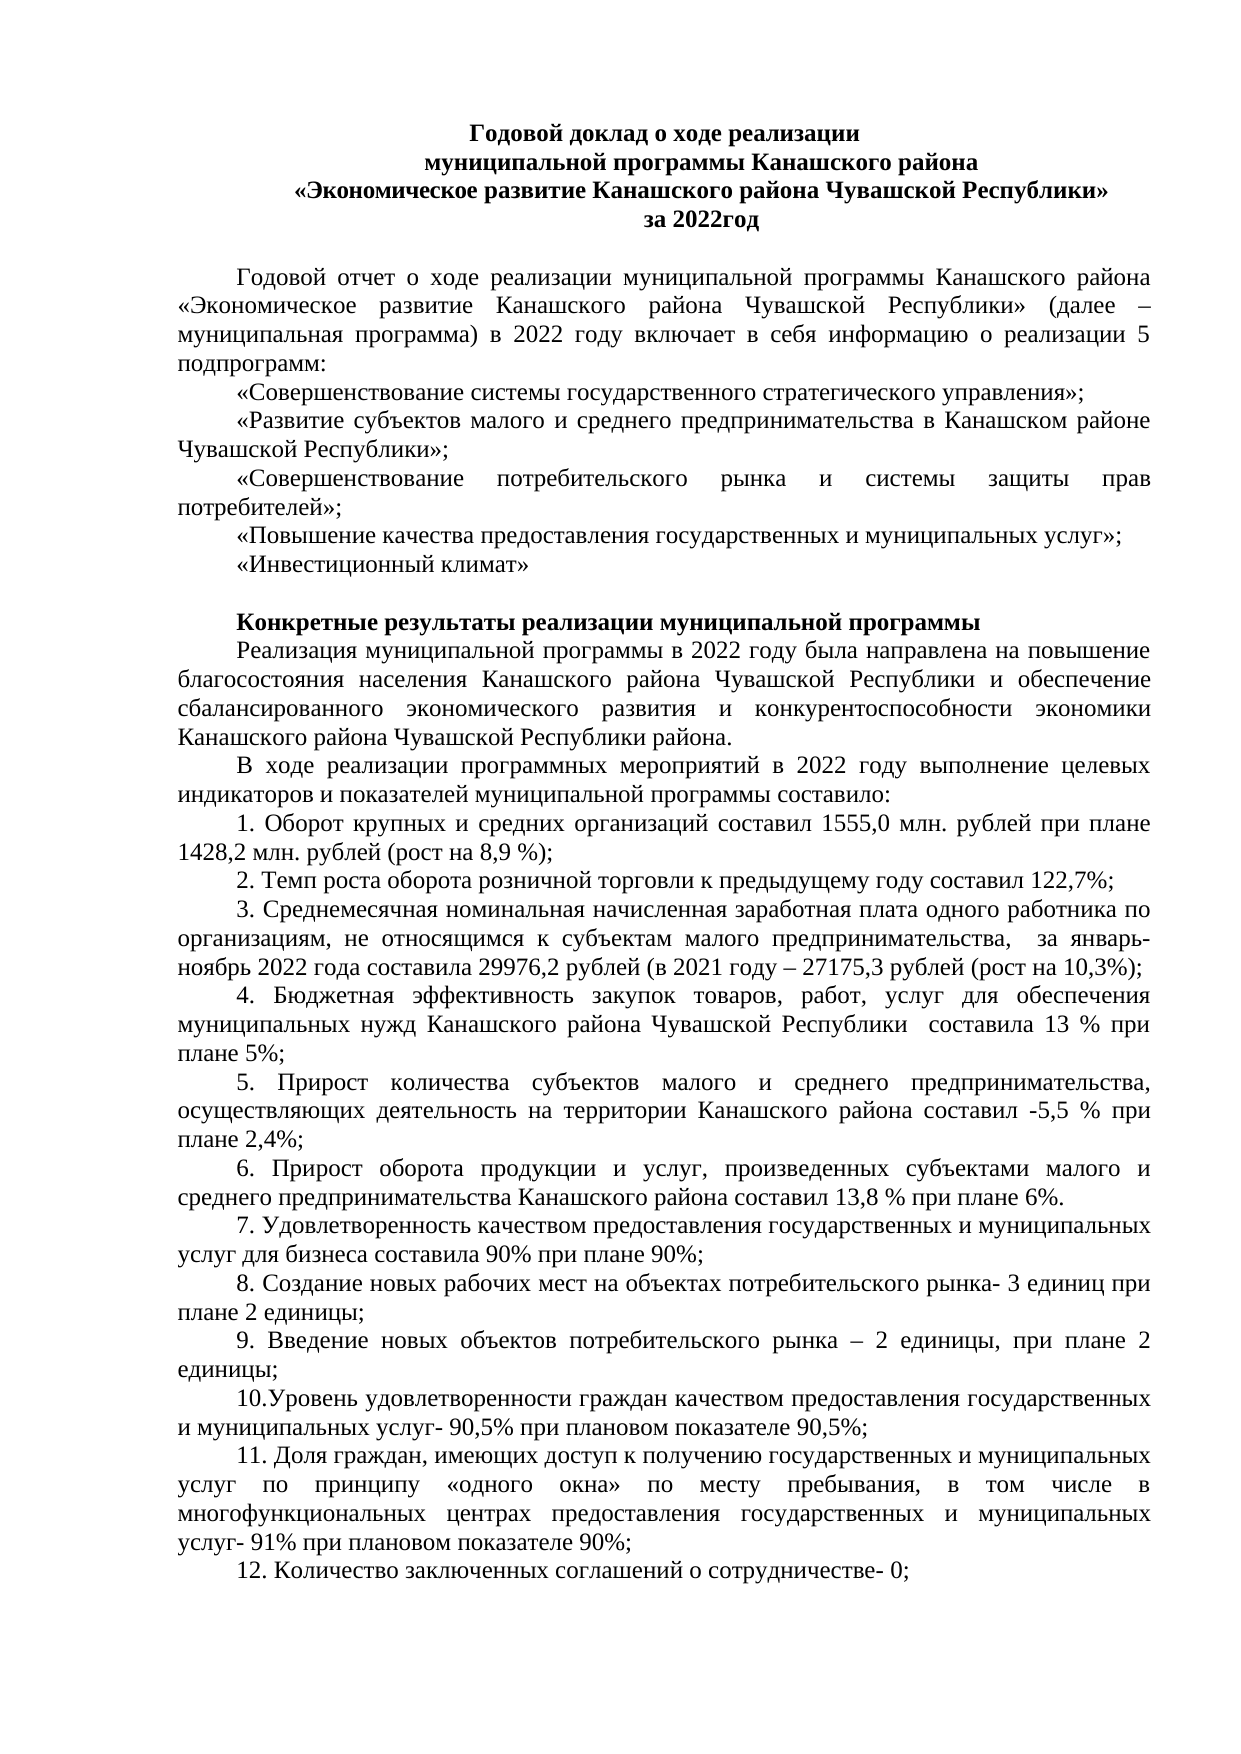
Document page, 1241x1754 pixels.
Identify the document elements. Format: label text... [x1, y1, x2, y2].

text 5. Прирост количества субъектов малого и среднего предпринимательства, осуществляющих деятельность на территории Канашского района составил -5,5 % при плане 2,4%; [177, 1067, 1152, 1153]
text 2. Темп роста оборота розничной торговли к предыдущему году составил 122,7%; [177, 866, 1152, 894]
text «Совершенствование потребительского рынка и системы защиты прав потребителей»; [177, 463, 1152, 521]
text 10.Уровень удовлетворенности граждан качеством предоставления государственных и муниципальных услуг- 90,5% при плановом показателе 90,5%; [177, 1383, 1152, 1441]
text 6. Прирост оборота продукции и услуг, произведенных субъектами малого и среднего предпринимательства Канашского района составил 13,8 % при плане 6%. [177, 1153, 1152, 1211]
text Конкретные результаты реализации муниципальной программы [177, 607, 1152, 636]
text за 2022год [177, 204, 1152, 233]
text «Экономическое развитие Канашского района Чувашской Республики» [177, 176, 1152, 204]
text 4. Бюджетная эффективность закупок товаров, работ, услуг для обеспечения муниципальных нужд Канашского района Чувашской Республики составила 13 % при плане 5%; [177, 981, 1152, 1067]
text 1. Оборот крупных и средних организаций составил 1555,0 млн. рублей при плане 1428,2 млн. рублей (рост на 8,9 %); [177, 808, 1152, 866]
text муниципальной программы Канашского района [177, 147, 1152, 176]
text «Повышение качества предоставления государственных и муниципальных услуг»; [177, 521, 1152, 549]
text Годовой доклад о ходе реализации [177, 118, 1152, 147]
text 7. Удовлетворенность качеством предоставления государственных и муниципальных услуг для бизнеса составила 90% при плане 90%; [177, 1211, 1152, 1268]
text 9. Введение новых объектов потребительского рынка – 2 единицы, при плане 2 единицы; [177, 1326, 1152, 1383]
text 12. Количество заключенных соглашений о сотрудничестве- 0; [177, 1556, 1152, 1584]
text «Совершенствование системы государственного стратегического управления»; [177, 377, 1152, 406]
text Годовой отчет о ходе реализации муниципальной программы Канашского района «Экономическое развитие Канашского района Чувашской Республики» (далее – муниципальная программа) в 2022 году включает в себя информацию о реализации 5 подпрограмм: [177, 262, 1152, 377]
text 3. Среднемесячная номинальная начисленная заработная плата одного работника по организациям, не относящимся к субъектам малого предпринимательства, за январь-ноябрь 2022 года составила 29976,2 рублей (в 2021 году – 27175,3 рублей (рост на 10,3%); [177, 894, 1152, 981]
text Реализация муниципальной программы в 2022 году была направлена на повышение благосостояния населения Канашского района Чувашской Республики и обеспечение сбалансированного экономического развития и конкурентоспособности экономики Канашского района Чувашской Республики района. [177, 636, 1152, 751]
text 8. Создание новых рабочих мест на объектах потребительского рынка- 3 единиц при плане 2 единицы; [177, 1268, 1152, 1326]
text В ходе реализации программных мероприятий в 2022 году выполнение целевых индикаторов и показателей муниципальной программы составило: [177, 751, 1152, 808]
text «Развитие субъектов малого и среднего предпринимательства в Канашском районе Чувашской Республики»; [177, 406, 1152, 463]
text 11. Доля граждан, имеющих доступ к получению государственных и муниципальных услуг по принципу «одного окна» по месту пребывания, в том числе в многофункциональных центрах предоставления государственных и муниципальных услуг- 91% при плановом показателе 90%; [177, 1441, 1152, 1556]
text «Инвестиционный климат» [177, 549, 1152, 578]
